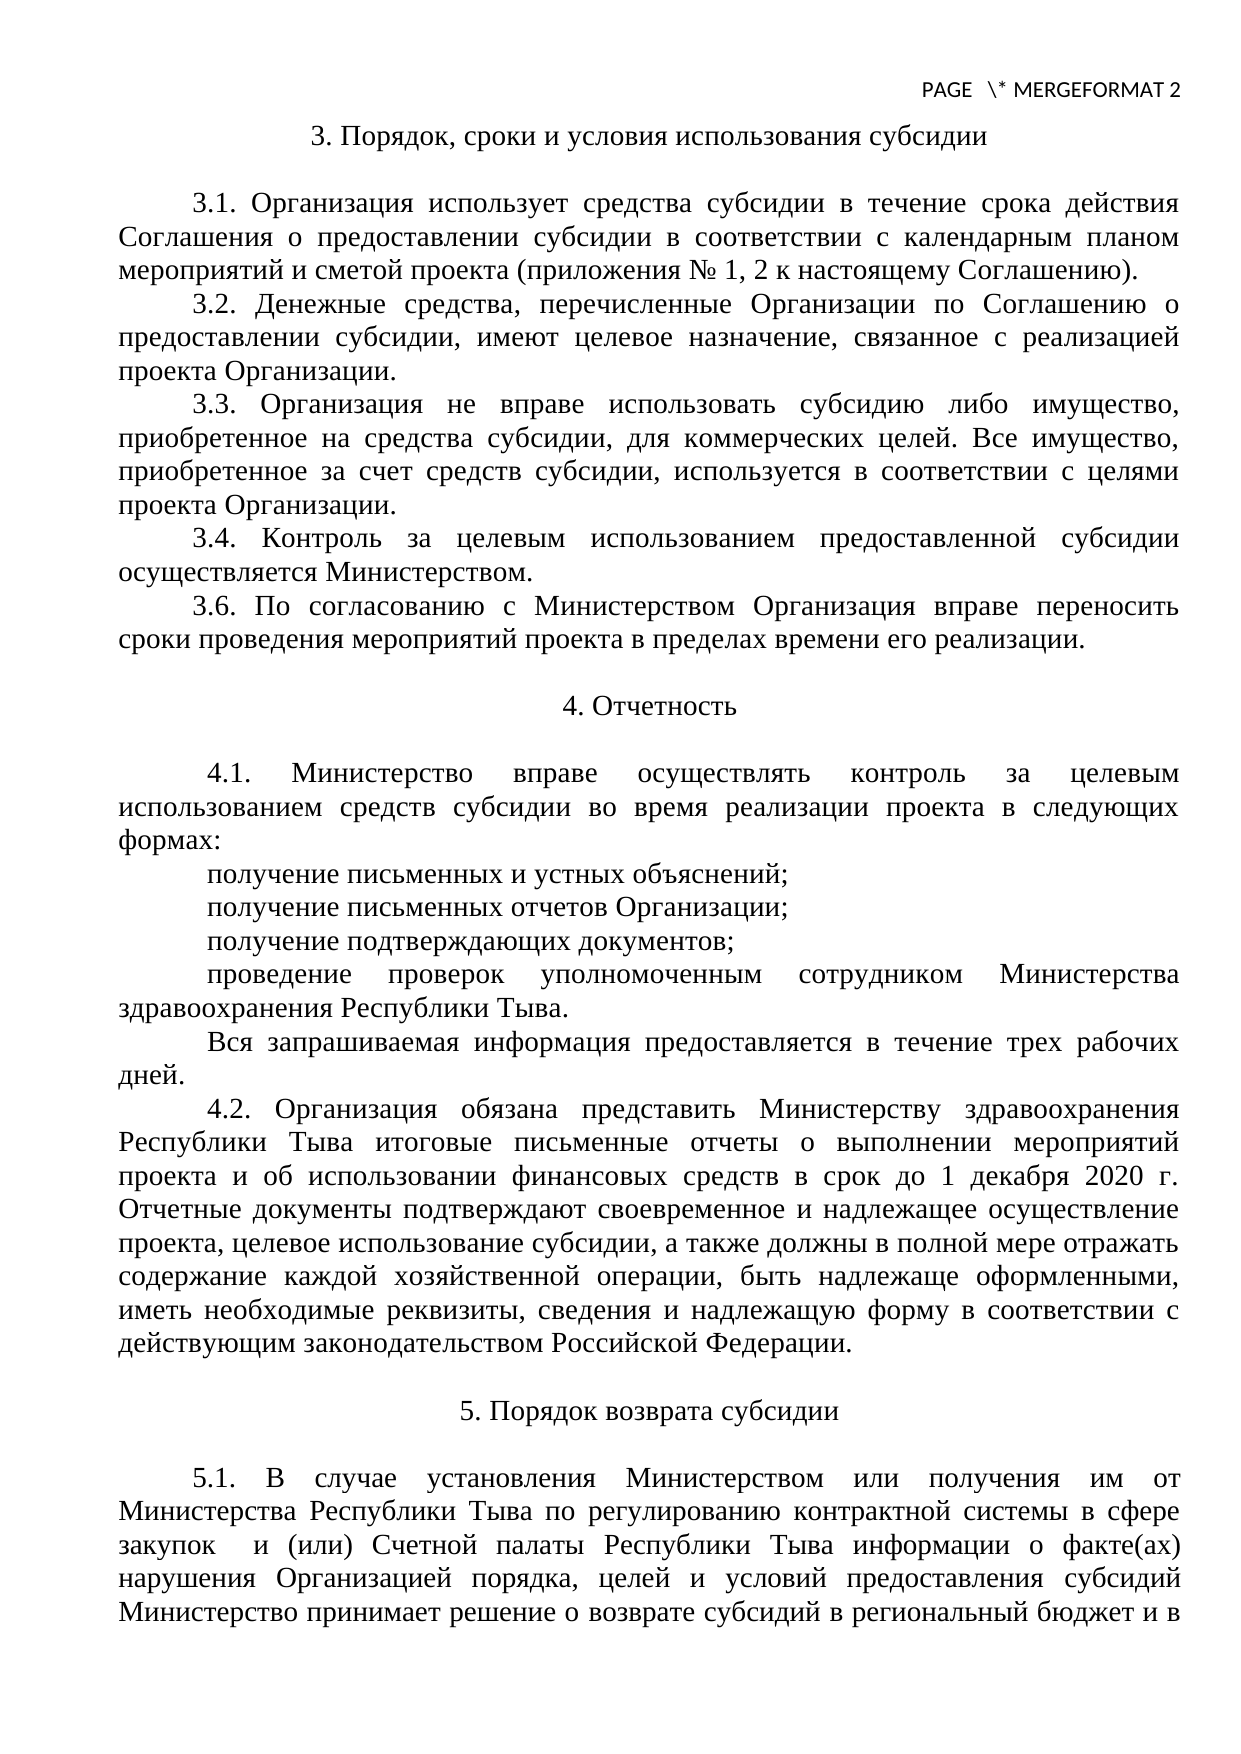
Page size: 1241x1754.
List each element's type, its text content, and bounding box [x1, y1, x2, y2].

subtitle 4. Отчетность [118, 688, 1181, 722]
text 3.4. Контроль за целевым использованием предоставленной субсидии осуществляется Министерством. [118, 521, 1181, 588]
text проведение проверок уполномоченным сотрудником Министерства здравоохранения Республики Тыва. [118, 957, 1181, 1024]
text получение подтверждающих документов; [118, 923, 1181, 957]
subtitle 3. Порядок, сроки и условия использования субсидии [118, 118, 1181, 152]
text 3.2. Денежные средства, перечисленные Организации по Соглашению о предоставлении субсидии, имеют целевое назначение, связанное с реализацией проекта Организации. [118, 286, 1181, 386]
text 3.3. Организация не вправе использовать субсидию либо имущество, приобретенное на средства субсидии, для коммерческих целей. Все имущество, приобретенное за счет средств субсидии, используется в соответствии с целями проекта Организации. [118, 386, 1181, 521]
text 4.1. Министерство вправе осуществлять контроль за целевым использованием средств субсидии во время реализации проекта в следующих формах: [118, 755, 1181, 856]
text Вся запрашиваемая информация предоставляется в течение трех рабочих дней. [118, 1024, 1181, 1091]
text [118, 1527, 1181, 1627]
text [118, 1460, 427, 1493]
text 4.2. Организация обязана представить Министерству здравоохранения Республики Тыва итоговые письменные отчеты о выполнении мероприятий проекта и об использовании финансовых средств в срок до 1 декабря 2020 г. Отчетные документы подтверждают своевременное и надлежащее осуществление проекта, целевое использование субсидии, а также должны в полной мере отражать содержание каждой хозяйственной операции, быть надлежаще оформленными, иметь необходимые реквизиты, сведения и надлежащую форму в соответствии с действующим законодательством Российской Федерации. [118, 1091, 1181, 1359]
text 3.6. По согласованию с Министерством Организация вправе переносить сроки проведения мероприятий проекта в пределах времени его реализации. [118, 588, 1181, 655]
text получение письменных и устных объяснений; [118, 856, 1181, 889]
text получение письменных отчетов Организации; [118, 889, 1181, 923]
text 3.1. Организация использует средства субсидии в течение срока действия Соглашения о предоставлении субсидии в соответствии с календарным планом мероприятий и сметой проекта (приложения № 1, 2 к настоящему Соглашению). [118, 185, 1181, 286]
text 5. Порядок возврата субсидии [118, 1393, 1181, 1426]
